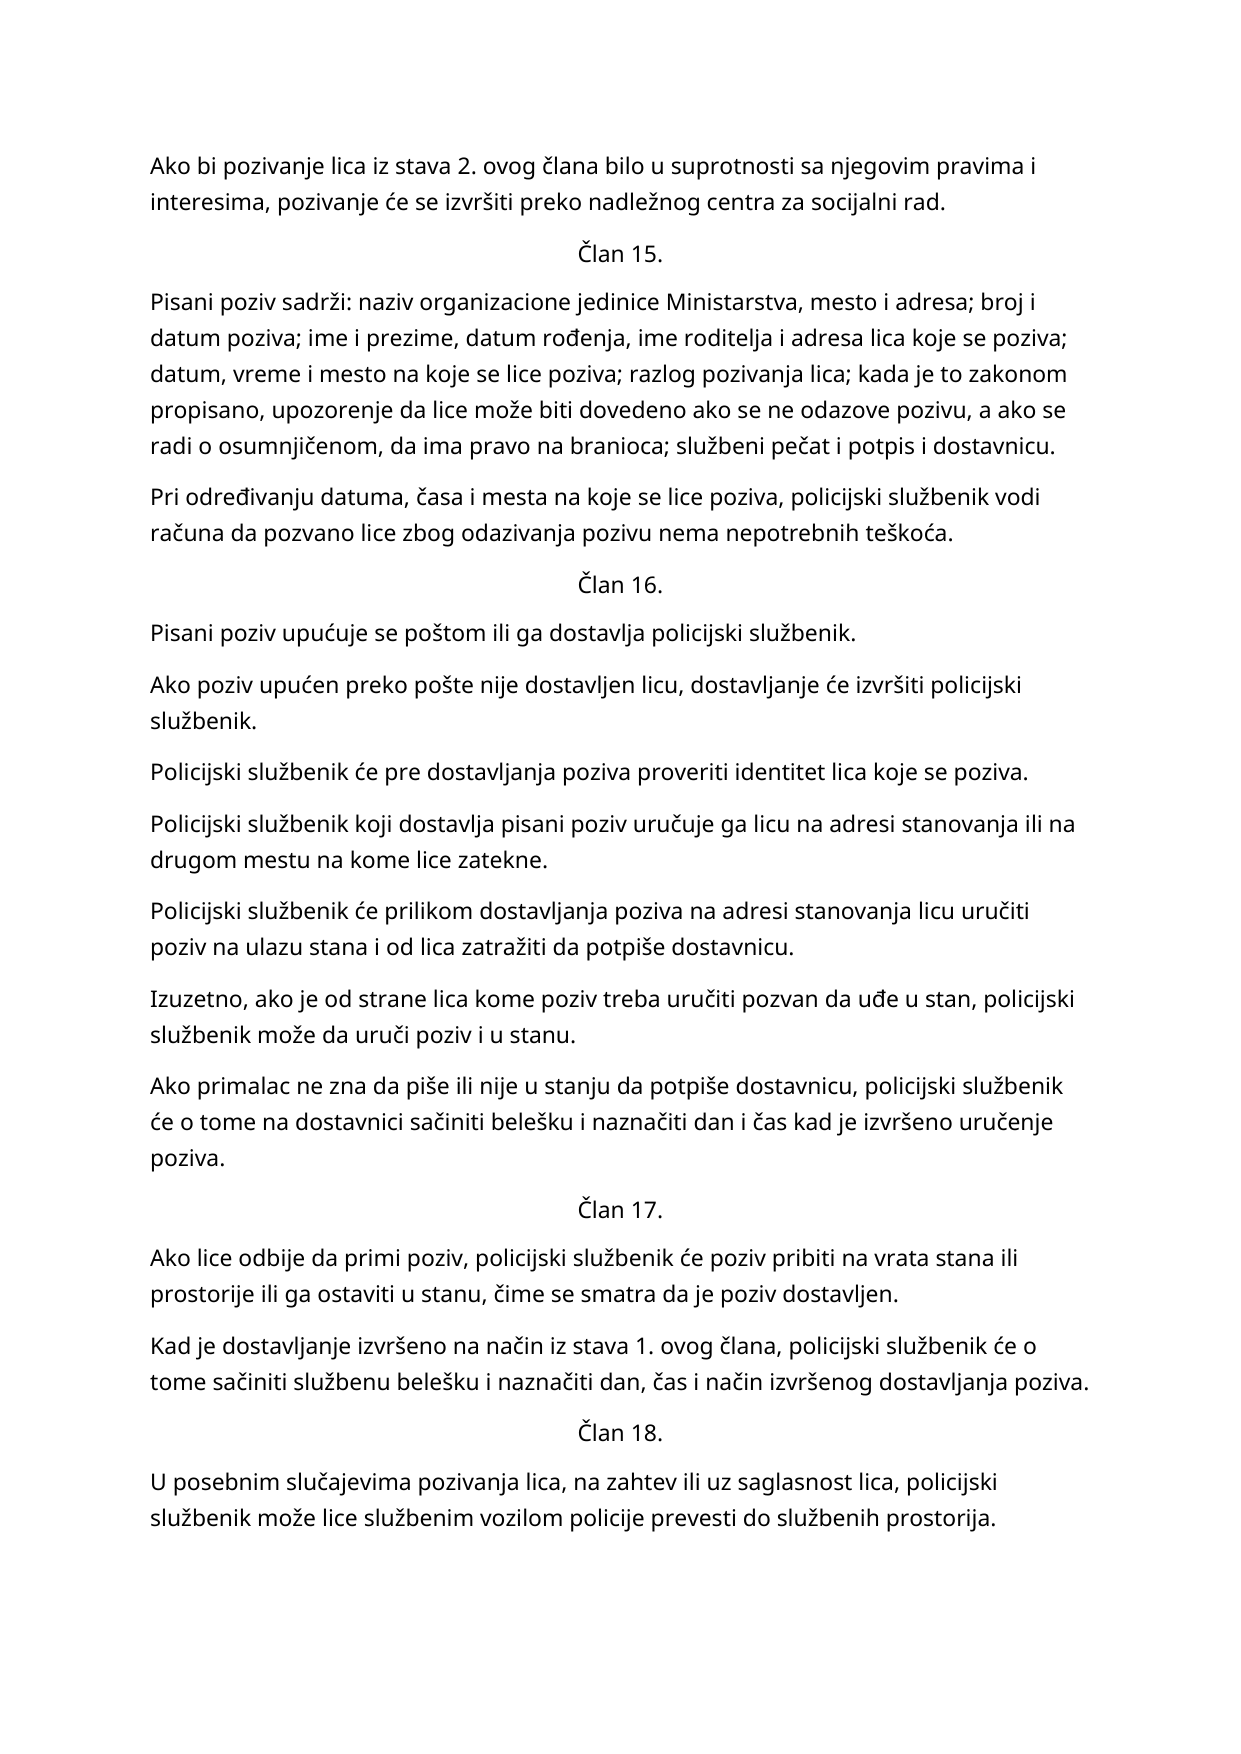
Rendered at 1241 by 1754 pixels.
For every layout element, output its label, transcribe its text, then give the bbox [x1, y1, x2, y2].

text Policijski službenik će pre dostavlјanja poziva proveriti identitet lica koje se poziva. [150, 756, 1090, 787]
text Pisani poziv sadrži: naziv organizacione jedinice Ministarstva, mesto i adresa; broj i datum poziva; ime i prezime, datum rođenja, ime roditelјa i adresa lica koje se poziva; datum, vreme i mesto na koje se lice poziva; razlog pozivanja lica; kada je to zakonom propisano, upozorenje da lice može biti dovedeno ako se ne odazove pozivu, a ako se radi o osumnjičenom, da ima pravo na branioca; službeni pečat i potpis i dostavnicu. [150, 286, 1090, 461]
text Kad je dostavlјanje izvršeno na način iz stava 1. ovog člana, policijski službenik će o tome sačiniti službenu belešku i naznačiti dan, čas i način izvršenog dostavlјanja poziva. [150, 1330, 1090, 1397]
text Policijski službenik će prilikom dostavlјanja poziva na adresi stanovanja licu uručiti poziv na ulazu stana i od lica zatražiti da potpiše dostavnicu. [150, 895, 1090, 962]
text Ako poziv upućen preko pošte nije dostavlјen licu, dostavlјanje će izvršiti policijski službenik. [150, 669, 1090, 736]
text Član 18. [150, 1417, 1090, 1448]
text Izuzetno, ako je od strane lica kome poziv treba uručiti pozvan da uđe u stan, policijski službenik može da uruči poziv i u stanu. [150, 983, 1090, 1050]
text Član 16. [150, 569, 1090, 600]
text Pisani poziv upućuje se poštom ili ga dostavlјa policijski službenik. [150, 617, 1090, 648]
text Član 15. [150, 237, 1090, 269]
text Policijski službenik koji dostavlјa pisani poziv uručuje ga licu na adresi stanovanja ili na drugom mestu na kome lice zatekne. [150, 808, 1090, 875]
text U posebnim slučajevima pozivanja lica, na zahtev ili uz saglasnost lica, policijski službenik može lice službenim vozilom policije prevesti do službenih prostorija. [150, 1466, 1090, 1533]
text Pri određivanju datuma, časa i mesta na koje se lice poziva, policijski službenik vodi računa da pozvano lice zbog odazivanja pozivu nema nepotrebnih teškoća. [150, 481, 1090, 548]
text Ako lice odbije da primi poziv, policijski službenik će poziv pribiti na vrata stana ili prostorije ili ga ostaviti u stanu, čime se smatra da je poziv dostavlјen. [150, 1242, 1090, 1309]
text Član 17. [150, 1194, 1090, 1225]
text Ako primalac ne zna da piše ili nije u stanju da potpiše dostavnicu, policijski službenik će o tome na dostavnici sačiniti belešku i naznačiti dan i čas kad je izvršeno uručenje poziva. [150, 1070, 1090, 1173]
text Ako bi pozivanje lica iz stava 2. ovog člana bilo u suprotnosti sa njegovim pravima i interesima, pozivanje će se izvršiti preko nadležnog centra za socijalni rad. [150, 150, 1090, 217]
